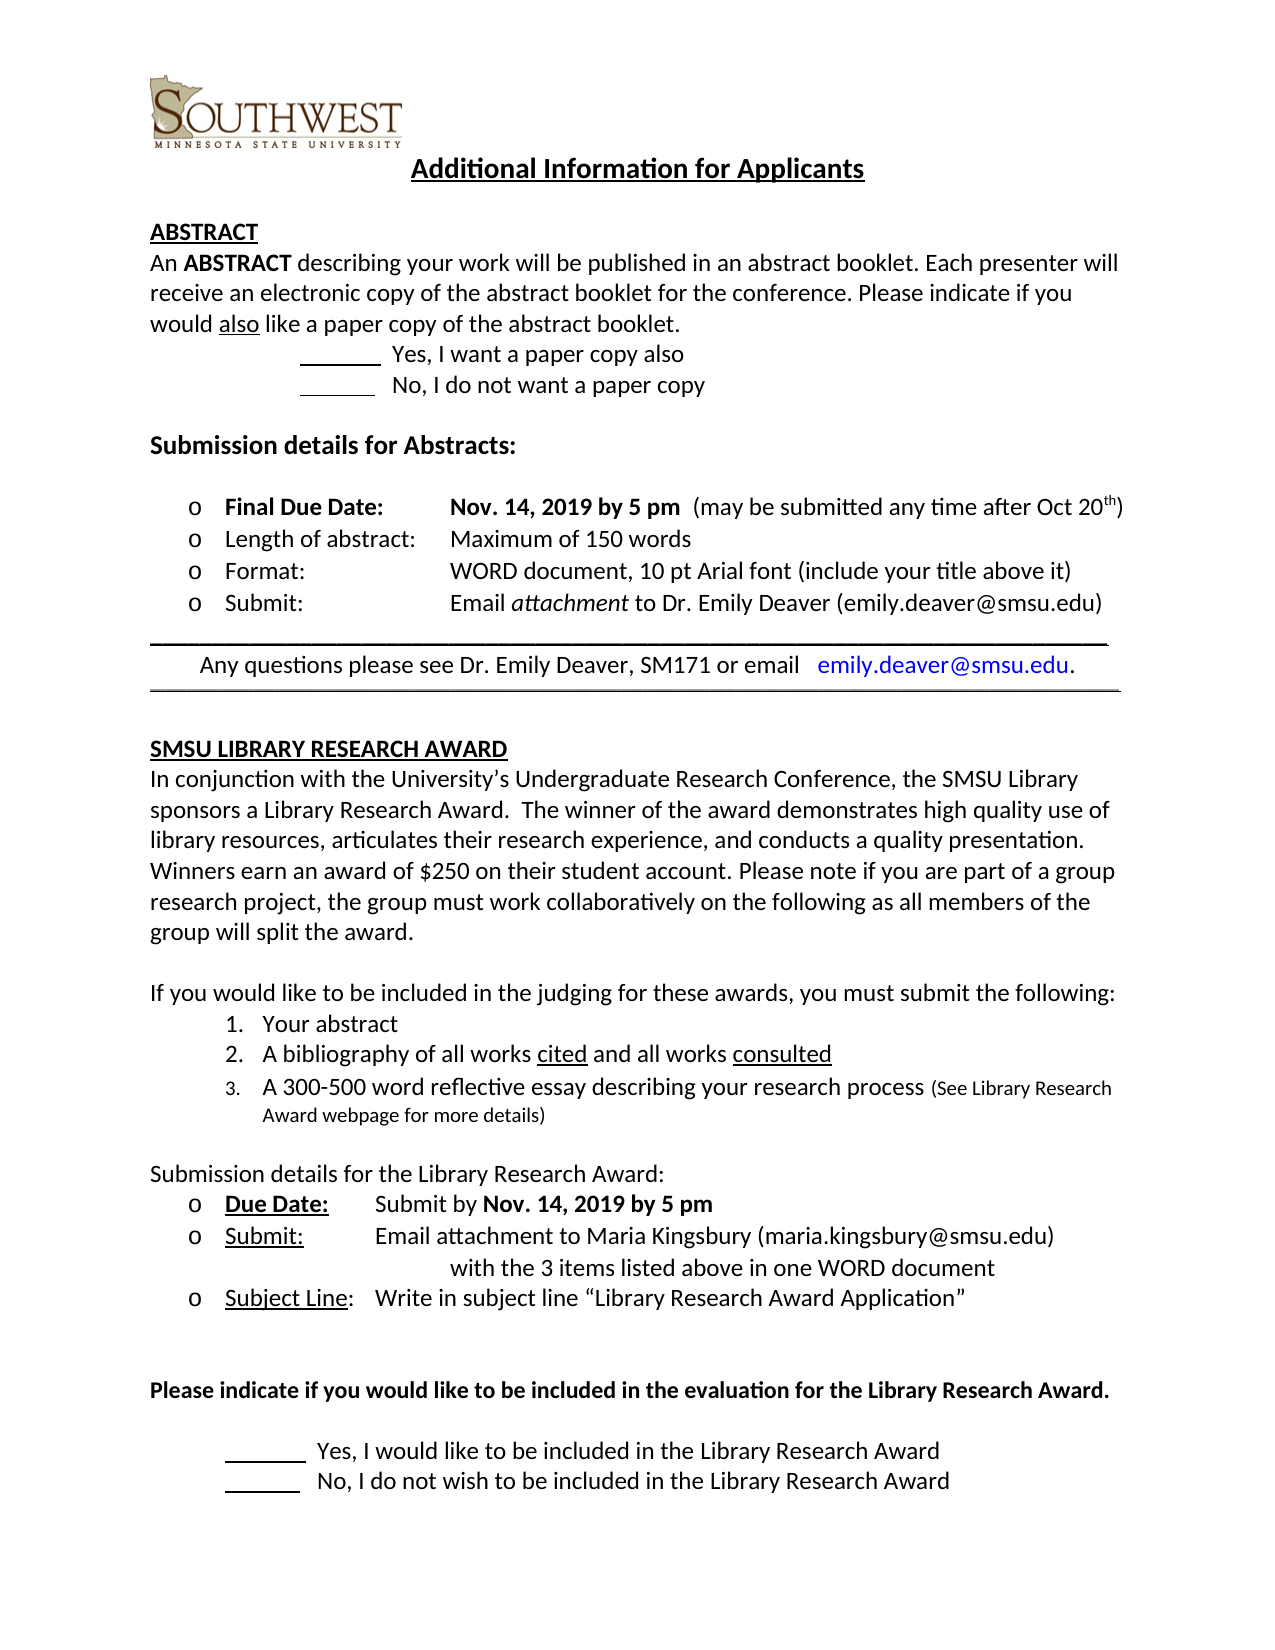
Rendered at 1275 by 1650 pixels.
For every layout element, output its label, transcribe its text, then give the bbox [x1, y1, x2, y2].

list Length of abstract: Maximum of 150 words [187, 523, 1125, 555]
list Due Date: Submit by Nov. 14, 2019 by 5 pm [187, 1188, 1125, 1220]
text _____________________________________________________________________________ [150, 619, 1125, 649]
text ABSTRACT [150, 216, 1125, 247]
text If you would like to be included in the judging for these awards, you must submit the following: [150, 977, 1125, 1008]
text Any questions please see Dr. Emily Deaver, SM171 or email emily.deaver@smsu.edu. [150, 649, 1125, 680]
list Your abstract [225, 1008, 1125, 1038]
list Subject Line: Write in subject line “Library Research Award Application” [187, 1282, 1125, 1314]
text Submission details for the Library Research Award: [150, 1158, 1125, 1188]
text No, I do not want a paper copy [150, 369, 1125, 399]
text Additional Information for Applicants [150, 150, 1125, 186]
list Format: WORD document, 10 pt Arial font (include your title above it) [187, 555, 1125, 587]
text Please indicate if you would like to be included in the evaluation for the Library Research Award. [150, 1375, 1125, 1404]
text Submission details for Abstracts: [150, 428, 1125, 461]
text SMSU LIBRARY RESEARCH AWARD [150, 733, 1125, 764]
list A 300-500 word reflective essay describing your research process (See Library Research Award webpage for more details) [225, 1071, 1125, 1127]
list with the 3 items listed above in one WORD document [225, 1252, 1125, 1282]
text Yes, I want a paper copy also [150, 338, 1125, 369]
text Yes, I would like to be included in the Library Research Award [150, 1435, 1125, 1465]
text No, I do not wish to be included in the Library Research Award [150, 1465, 1125, 1496]
text An ABSTRACT describing your work will be published in an abstract booklet. Each presenter will receive an electronic copy of the abstract booklet for the conference. Please indicate if you would also like a paper copy of the abstract booklet. [150, 247, 1125, 338]
text In conjunction with the University’s Undergraduate Research Conference, the SMSU Library sponsors a Library Research Award. The winner of the award demonstrates high quality use of library resources, articulates their research experience, and conducts a quality presentation. Winners earn an award of $250 on their student account. Please note if you are part of a group research project, the group must work collaboratively on the following as all members of the group will split the award. [150, 764, 1125, 947]
list Final Due Date: Nov. 14, 2019 by 5 pm (may be submitted any time after Oct 20th) [187, 492, 1125, 523]
list A bibliography of all works cited and all works consulted [225, 1038, 1125, 1069]
list Submit: Email attachment to Maria Kingsbury (maria.kingsbury@smsu.edu) [187, 1220, 1125, 1252]
list Submit: Email attachment to Dr. Emily Deaver (emily.deaver@smsu.edu) [187, 587, 1125, 619]
picture [150, 75, 402, 148]
